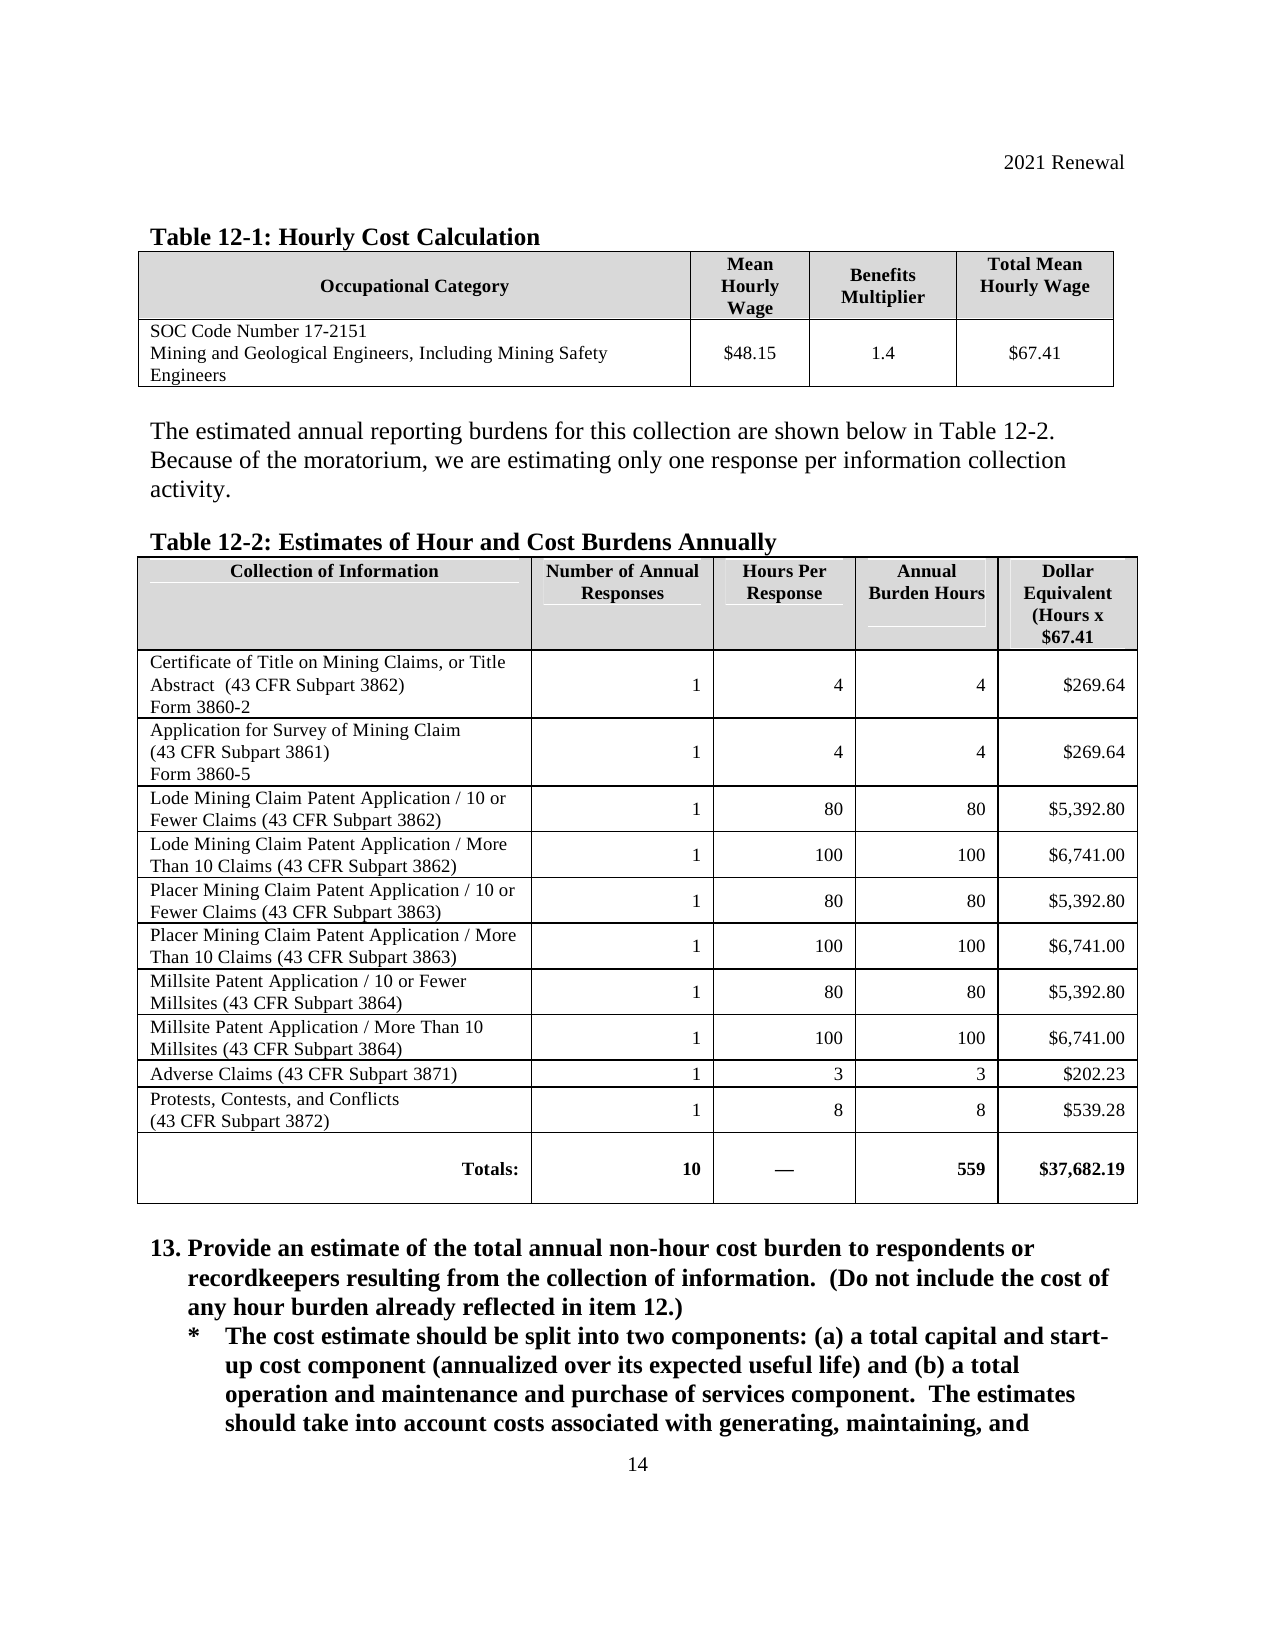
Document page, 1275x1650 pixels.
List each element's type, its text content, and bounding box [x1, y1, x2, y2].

text 13. Provide an estimate of the total annual non-hour cost burden to respondents or recordkeepers resulting from the collection of information. (Do not include the cost of any hour burden already reflected in item 12.) [150, 1233, 1125, 1321]
table_cell 1 [532, 970, 713, 1013]
text The estimated annual reporting burdens for this collection are shown below in Table 12-2. Because of the moratorium, we are estimating only one response per information collection activity. [150, 416, 1125, 503]
table_header Hours Per Response [714, 558, 855, 649]
table_cell $5,392.80 [999, 787, 1137, 831]
table_cell 100 [856, 1015, 997, 1059]
table_cell 4 [856, 651, 997, 717]
table_cell 1 [532, 787, 713, 831]
table_cell 1 [532, 719, 713, 785]
table_cell 1 [532, 924, 713, 968]
table_cell 4 [856, 719, 997, 785]
table_cell Adverse Claims (43 CFR Subpart 3871) [138, 1061, 531, 1086]
table_cell 80 [856, 970, 997, 1013]
table_cell $48.15 [691, 320, 809, 386]
table_cell 1 [532, 1015, 713, 1059]
table_header Collection of Information [138, 558, 531, 649]
table_cell 1.4 [810, 320, 956, 386]
table_header Benefits Multiplier [810, 252, 956, 318]
table_cell 10 [532, 1133, 713, 1203]
table_cell 100 [714, 832, 855, 876]
table_cell 1 [544, 1061, 713, 1086]
table_header Number of Annual Responses [532, 558, 713, 649]
table_header Dollar Equivalent (Hours x $67.41 [1011, 558, 1137, 649]
table_cell 1 [532, 1088, 713, 1132]
table_cell 559 [856, 1133, 997, 1203]
table_cell Protests, Contests, and Conflicts (43 CFR Subpart 3872) [138, 1088, 531, 1132]
text Table 12-2: Estimates of Hour and Cost Burdens Annually [150, 527, 1125, 556]
table_cell Millsite Patent Application / 10 or Fewer Millsites (43 CFR Subpart 3864) [138, 970, 531, 1013]
table_cell $5,392.80 [999, 878, 1137, 922]
table_cell 1 [532, 651, 713, 717]
table_cell 4 [714, 651, 855, 717]
table_header Total Mean Hourly Wage [957, 252, 1113, 318]
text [187, 1321, 1125, 1437]
text Table 12-1: Hourly Cost Calculation [150, 222, 1125, 251]
table_cell 100 [856, 924, 997, 968]
table_cell 80 [714, 878, 855, 922]
table_cell $269.64 [999, 719, 1137, 785]
table_cell 8 [856, 1088, 997, 1132]
table_cell — [714, 1133, 855, 1203]
table_cell 80 [856, 878, 997, 922]
table_cell $5,392.80 [999, 970, 1137, 1013]
table_cell $37,682.19 [1011, 1133, 1137, 1203]
table_cell $6,741.00 [999, 832, 1137, 876]
table_cell $539.28 [999, 1088, 1137, 1132]
table_header Mean Hourly Wage [691, 252, 809, 318]
table_cell 3 [856, 1061, 985, 1086]
table_cell 3 [714, 1061, 855, 1086]
table_cell 4 [714, 719, 855, 785]
table_cell 80 [714, 970, 855, 1013]
table_cell 80 [714, 787, 855, 831]
table_cell 1 [532, 832, 713, 876]
table_cell Application for Survey of Mining Claim (43 CFR Subpart 3861) Form 3860-5 [138, 719, 531, 785]
table_cell $202.23 [1011, 1061, 1137, 1086]
table_header Occupational Category [139, 252, 690, 318]
table_cell 100 [714, 1015, 855, 1059]
table_cell $6,741.00 [999, 924, 1137, 968]
table_cell Totals: [138, 1133, 531, 1203]
table_cell Millsite Patent Application / More Than 10 Millsites (43 CFR Subpart 3864) [138, 1015, 531, 1059]
table_cell 1 [532, 878, 713, 922]
table_cell 80 [856, 787, 997, 831]
table_cell Certificate of Title on Mining Claims, or Title Abstract (43 CFR Subpart 3862) Form 3860-2 [138, 651, 531, 717]
table_cell SOC Code Number 17-2151 Mining and Geological Engineers, Including Mining Safety Engineers [139, 320, 690, 386]
table_cell Lode Mining Claim Patent Application / More Than 10 Claims (43 CFR Subpart 3862) [138, 832, 531, 876]
table_cell Lode Mining Claim Patent Application / 10 or Fewer Claims (43 CFR Subpart 3862) [138, 787, 531, 831]
table_cell 8 [714, 1088, 855, 1132]
table_cell 100 [714, 924, 855, 968]
table_cell $269.64 [999, 651, 1137, 717]
table_header Annual Burden Hours [856, 558, 997, 649]
table_cell $6,741.00 [999, 1015, 1137, 1059]
table_cell Placer Mining Claim Patent Application / 10 or Fewer Claims (43 CFR Subpart 3863) [138, 878, 531, 922]
table_cell 100 [856, 832, 997, 876]
table_cell $67.41 [957, 320, 1113, 386]
table_cell Placer Mining Claim Patent Application / More Than 10 Claims (43 CFR Subpart 3863) [138, 924, 531, 968]
